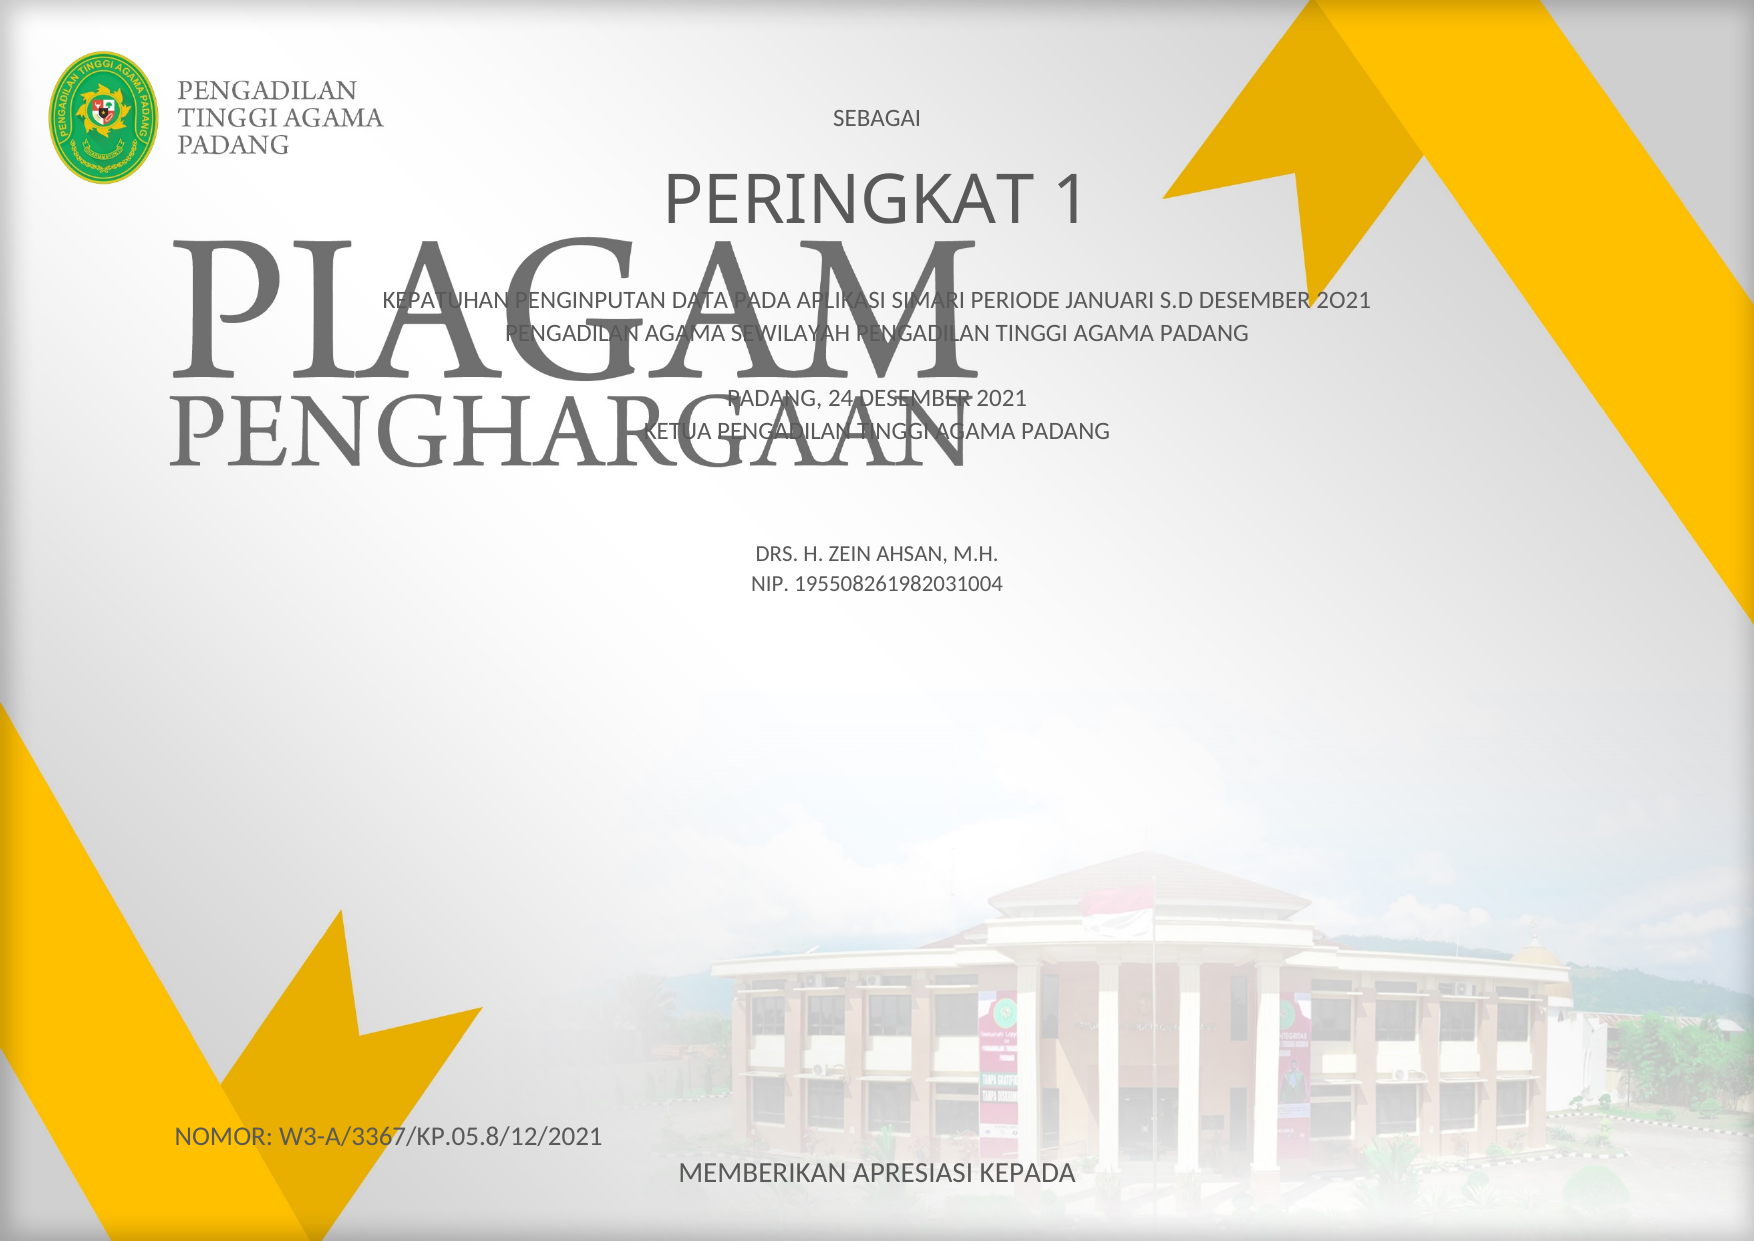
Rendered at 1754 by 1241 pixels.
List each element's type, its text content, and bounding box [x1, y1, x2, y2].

text PENGADILAN AGAMA SEWILAYAH PENGADILAN TINGGI AGAMA PADANG [150, 317, 1604, 347]
text PERINGKAT 1 [150, 150, 1604, 243]
text MEMBERIKAN APRESIASI KEPADA [150, 1154, 1604, 1190]
text DRS. H. ZEIN AHSAN, M.H. [150, 539, 1604, 567]
text KETUA PENGADILAN TINGGI AGAMA PADANG [150, 416, 1604, 446]
text PADANG, 24 DESEMBER 2021 [150, 383, 1604, 413]
text NIP. 195508261982031004 [150, 569, 1604, 597]
text KEPATUHAN PENGINPUTAN DATA PADA APLIKASI SIMARI PERIODE JANUARI S.D DESEMBER 2O21 [150, 284, 1604, 314]
text NOMOR: W3-A/3367/KP.05.8/12/2021 [150, 1119, 1604, 1152]
text SEBAGAI [150, 102, 1604, 132]
picture [0, 0, 1754, 1241]
